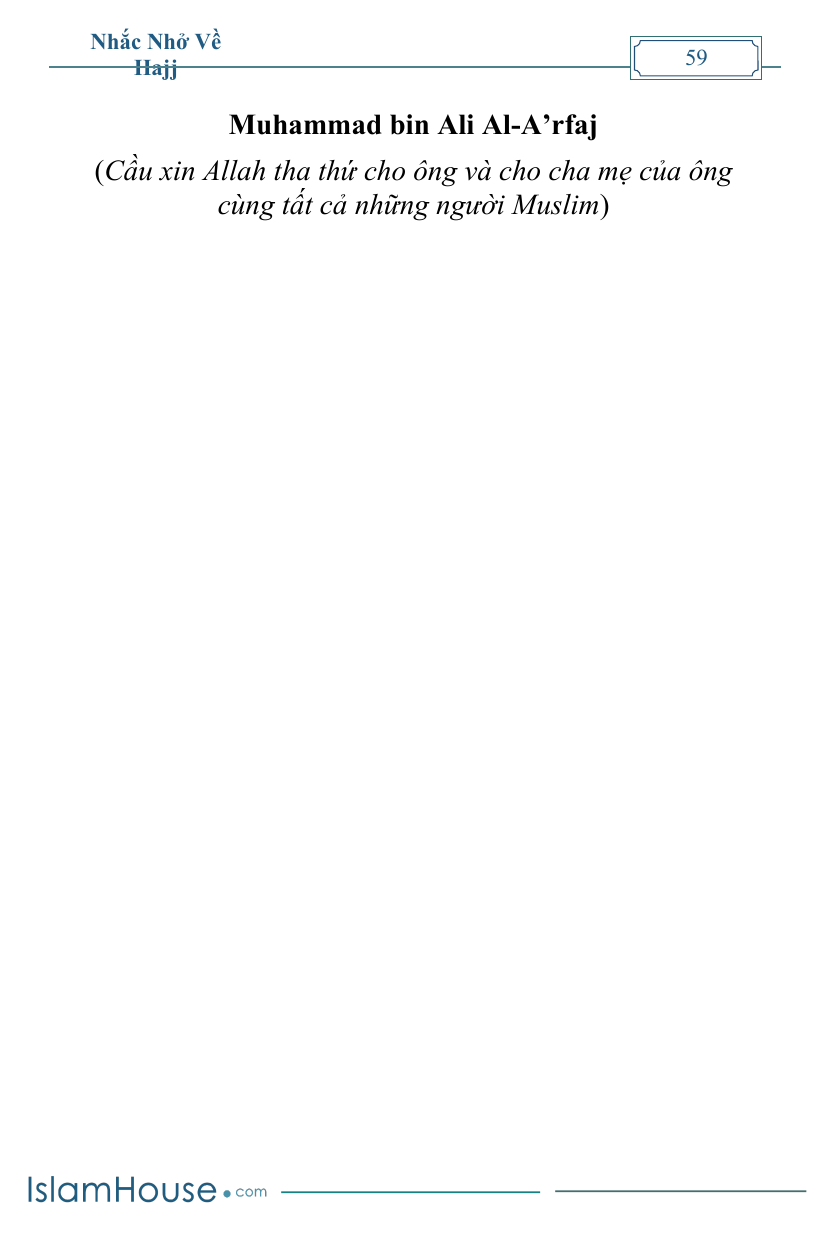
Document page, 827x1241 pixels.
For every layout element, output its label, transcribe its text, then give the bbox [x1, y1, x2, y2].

text (Cầu xin Allah tha thứ cho ông và cho cha mẹ của ông cùng tất cả những người Muslim) [89, 153, 738, 221]
picture [548, 1170, 807, 1208]
picture [20, 1171, 541, 1209]
text Muhammad bin Ali Al-A’rfaj [89, 107, 738, 141]
